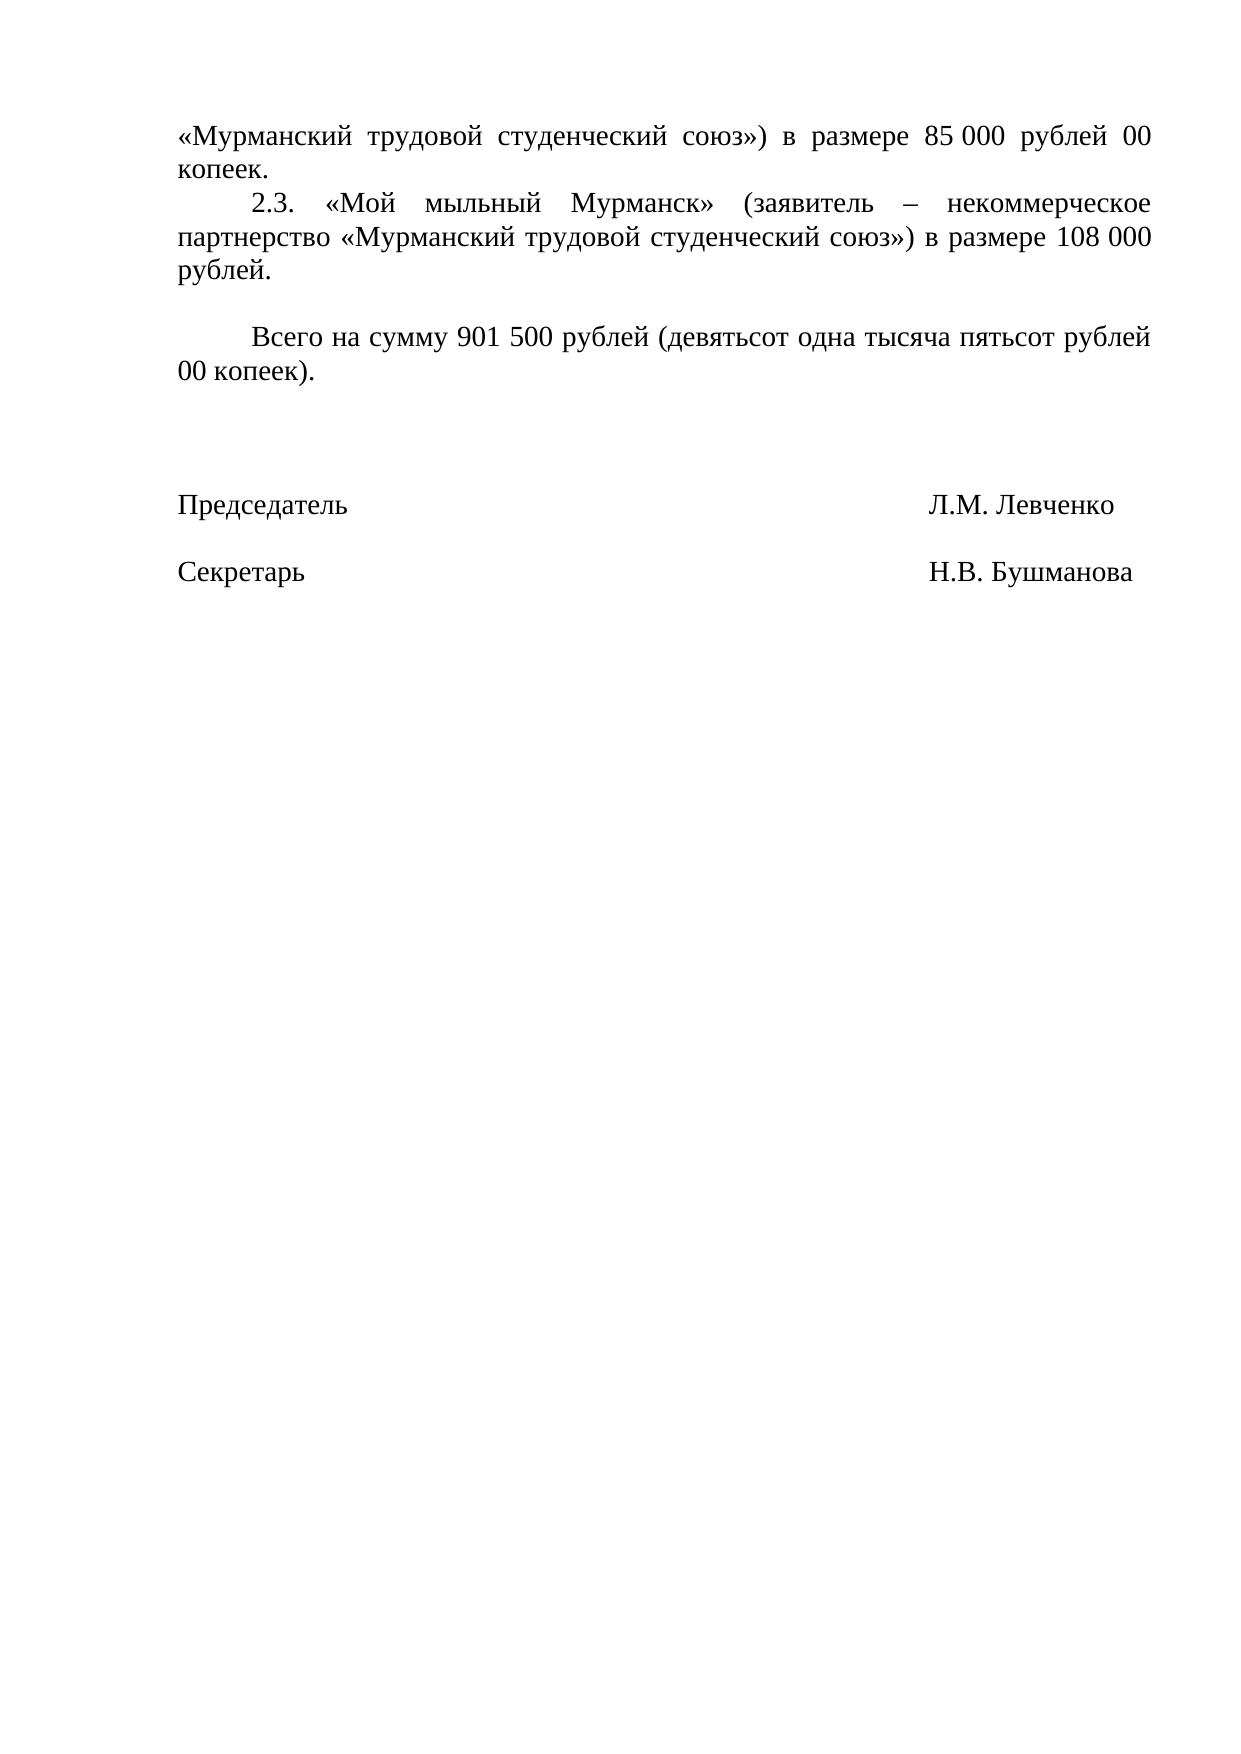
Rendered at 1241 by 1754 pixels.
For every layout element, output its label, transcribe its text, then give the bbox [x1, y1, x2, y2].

text Всего на сумму 901 500 рублей (девятьсот одна тысяча пятьсот рублей 00 копеек). [177, 319, 1152, 386]
list «Мой мыльный Мурманск» (заявитель – некоммерческое партнерство «Мурманский трудовой студенческий союз») в размере 108 000 рублей. [177, 185, 1152, 286]
text Председатель Л.М. Левченко [177, 487, 1152, 521]
text Секретарь Н.В. Бушманова [177, 554, 1152, 588]
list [177, 118, 1152, 185]
